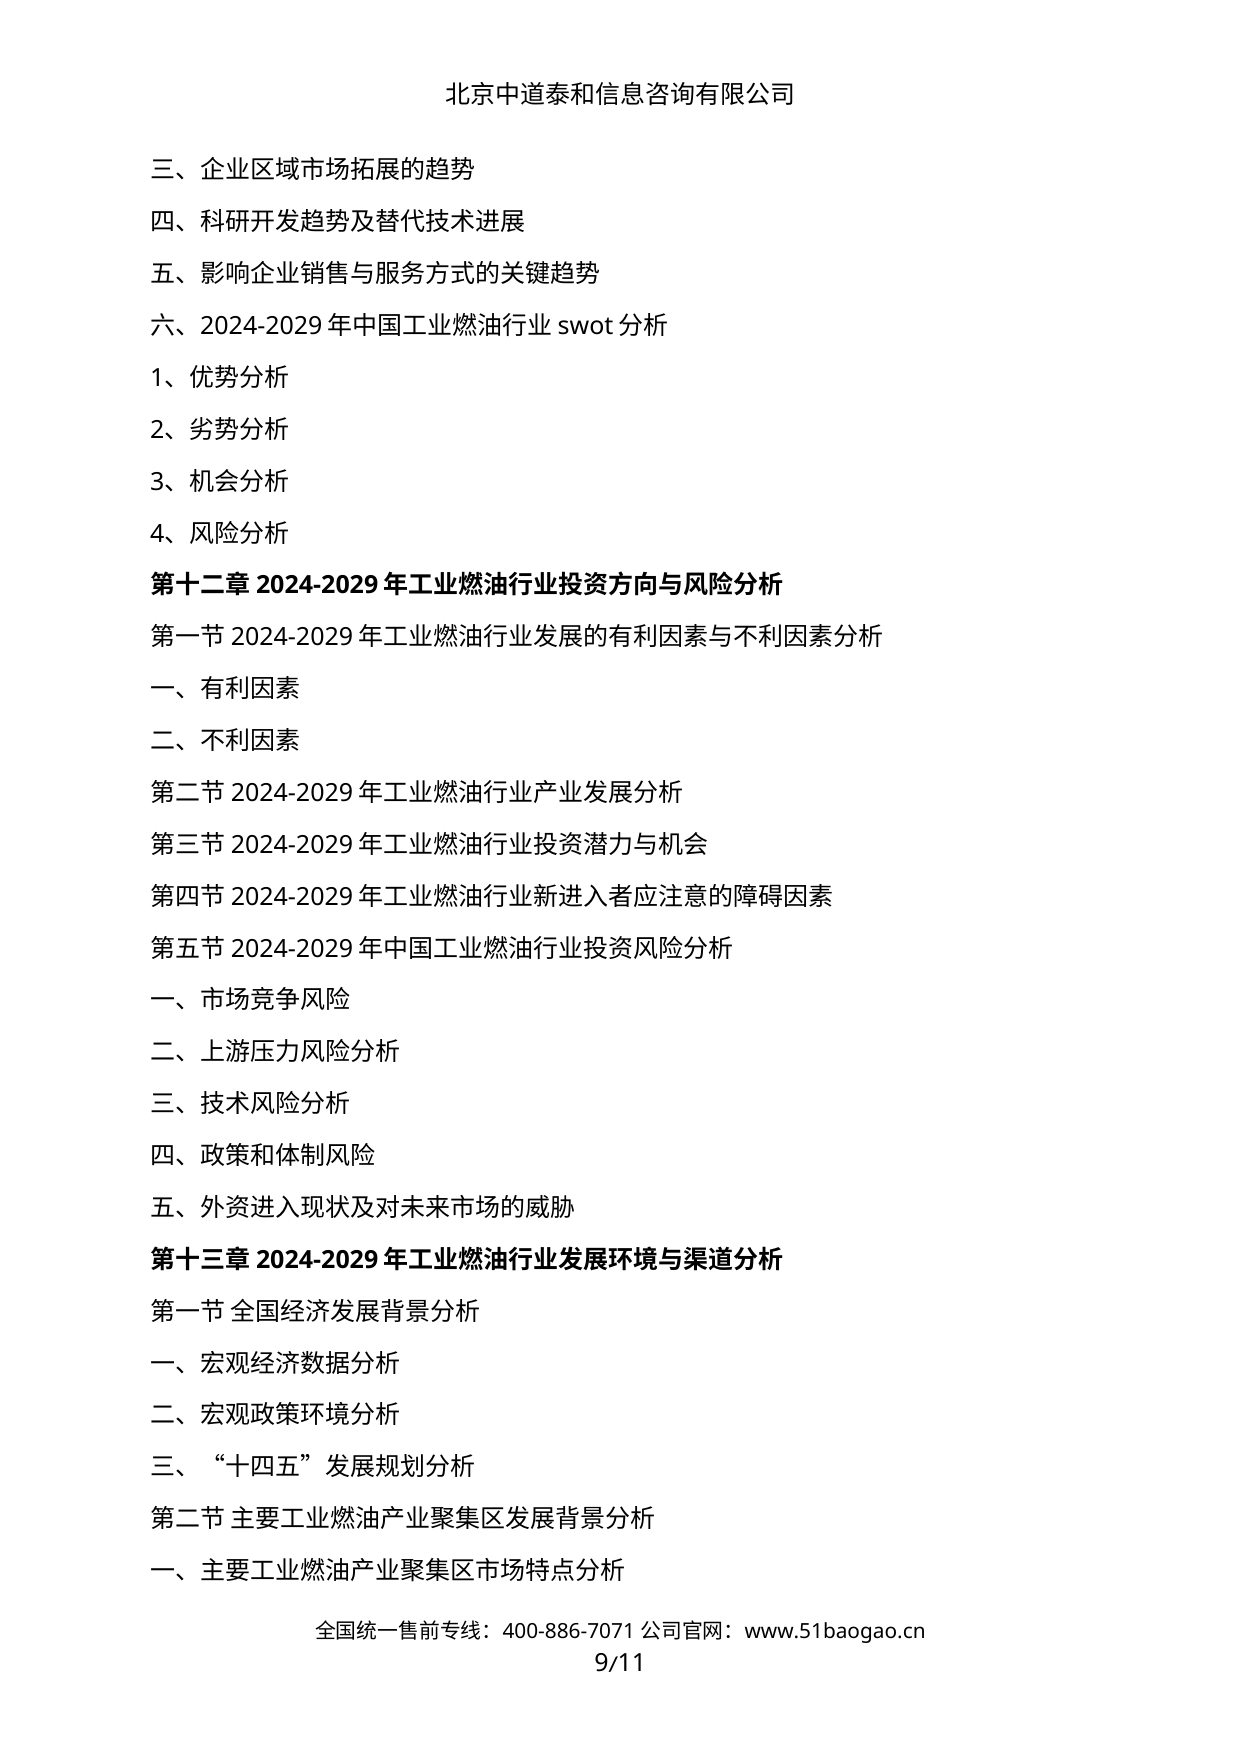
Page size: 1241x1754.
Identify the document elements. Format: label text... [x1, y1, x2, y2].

text 2、劣势分析 [150, 409, 1090, 446]
text 第一节 2024-2029年工业燃油行业发展的有利因素与不利因素分析 [150, 617, 1090, 653]
text 四、政策和体制风险 [150, 1136, 1090, 1172]
text 三、企业区域市场拓展的趋势 [150, 150, 1090, 186]
text 五、外资进入现状及对未来市场的威胁 [150, 1187, 1090, 1224]
text 第二节 主要工业燃油产业聚集区发展背景分析 [150, 1499, 1090, 1535]
text 一、主要工业燃油产业聚集区市场特点分析 [150, 1551, 1090, 1587]
text 二、宏观政策环境分析 [150, 1395, 1090, 1431]
text 第十二章 2024-2029年工业燃油行业投资方向与风险分析 [150, 565, 1090, 601]
text 3、机会分析 [150, 461, 1090, 497]
text 五、影响企业销售与服务方式的关键趋势 [150, 254, 1090, 290]
text 二、上游压力风险分析 [150, 1032, 1090, 1068]
text 三、技术风险分析 [150, 1084, 1090, 1120]
text 三、“十四五”发展规划分析 [150, 1447, 1090, 1483]
text 一、宏观经济数据分析 [150, 1343, 1090, 1379]
text 1、优势分析 [150, 357, 1090, 394]
text 第三节 2024-2029年工业燃油行业投资潜力与机会 [150, 824, 1090, 861]
text 六、2024-2029年中国工业燃油行业swot分析 [150, 306, 1090, 342]
text 四、科研开发趋势及替代技术进展 [150, 202, 1090, 238]
text 第五节 2024-2029年中国工业燃油行业投资风险分析 [150, 928, 1090, 964]
text 4、风险分析 [150, 513, 1090, 549]
text 第十三章 2024-2029年工业燃油行业发展环境与渠道分析 [150, 1239, 1090, 1276]
text 第四节 2024-2029年工业燃油行业新进入者应注意的障碍因素 [150, 876, 1090, 912]
text 二、不利因素 [150, 721, 1090, 757]
text 第一节 全国经济发展背景分析 [150, 1291, 1090, 1327]
text 一、有利因素 [150, 669, 1090, 705]
text 一、市场竞争风险 [150, 980, 1090, 1016]
text 第二节 2024-2029年工业燃油行业产业发展分析 [150, 772, 1090, 809]
